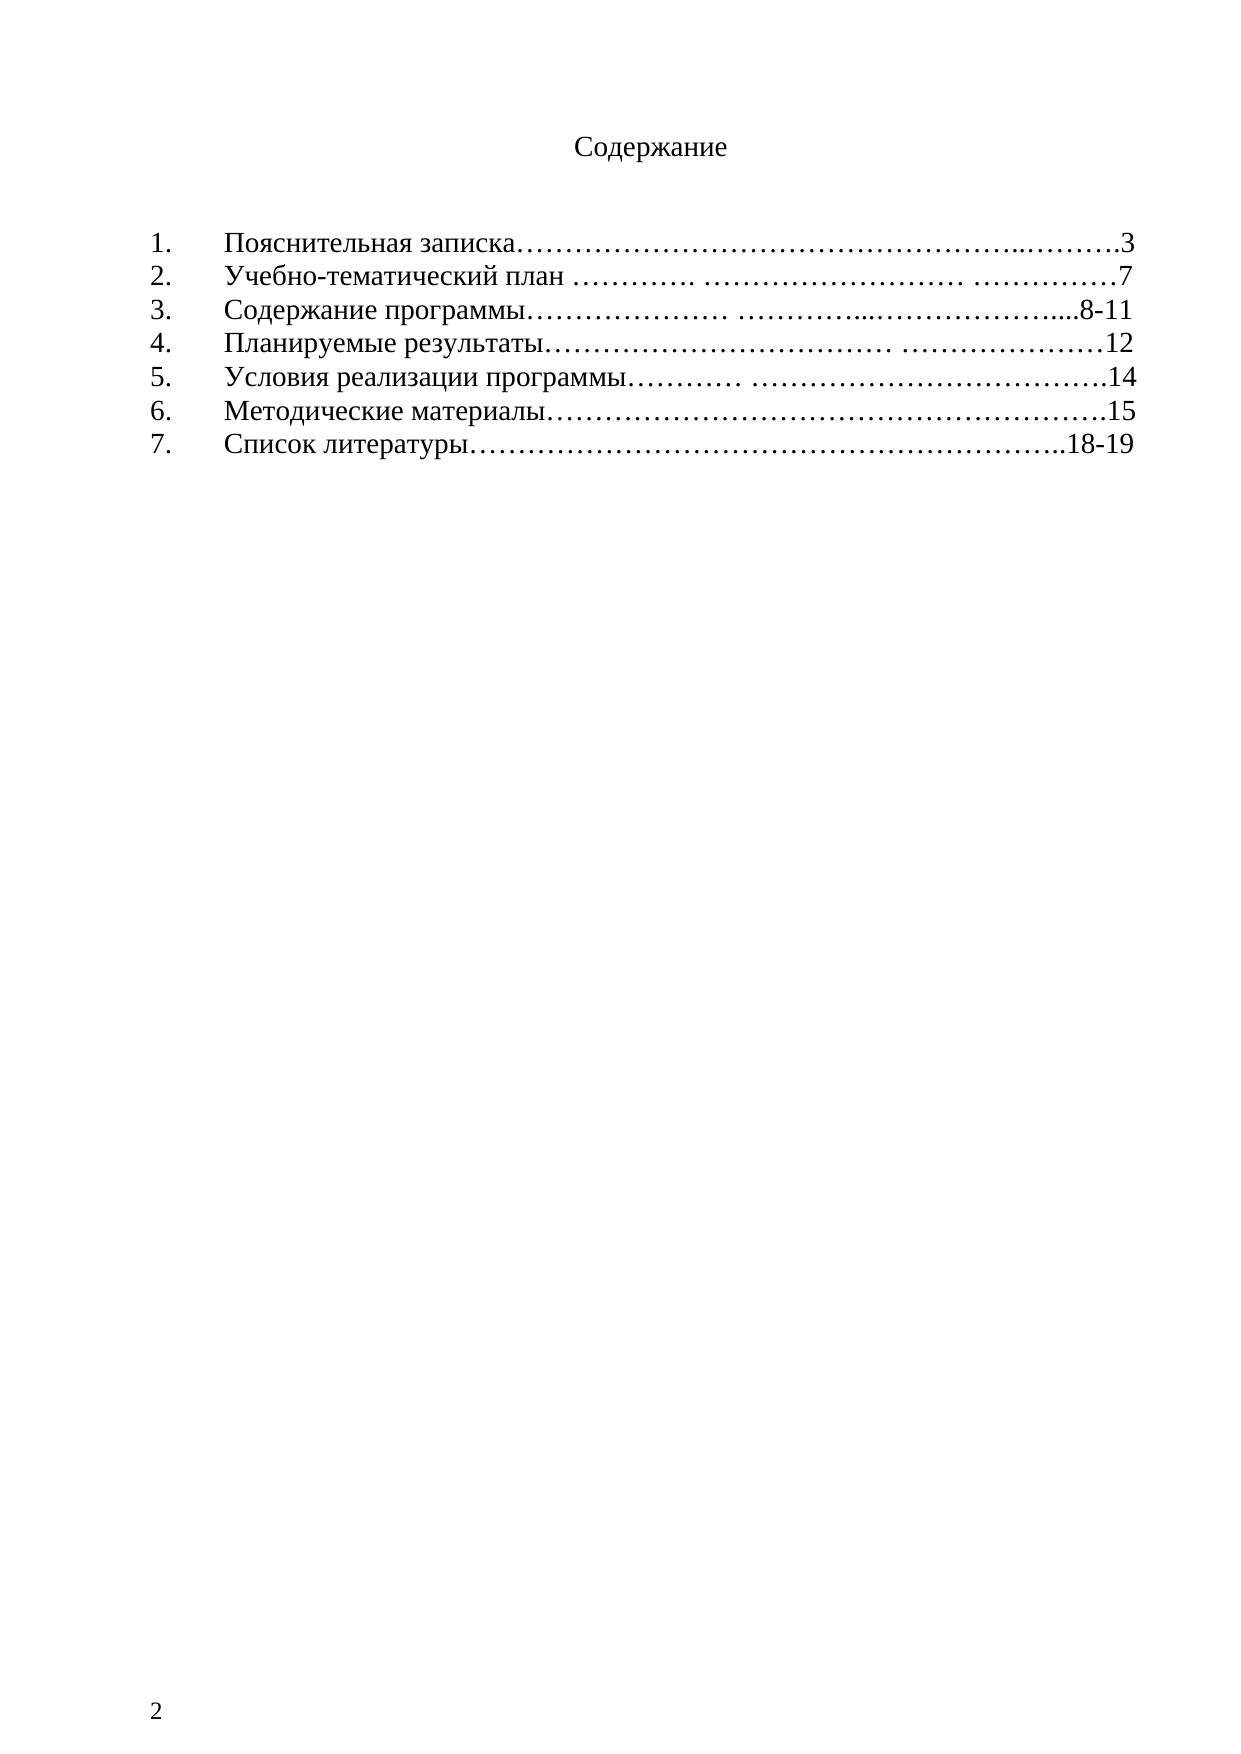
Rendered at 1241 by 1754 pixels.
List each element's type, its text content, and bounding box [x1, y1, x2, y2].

list Содержание программы………………… …………...………………....8-11 [150, 292, 1151, 326]
list Список литературы……………………………………………………..18-19 [150, 426, 1151, 460]
list Условия реализации программы………… ……………………………….14 [150, 359, 1151, 393]
list Планируемые результаты……………………………… …………………12 [150, 326, 1151, 359]
list Методические материалы………………………………………………….15 [150, 393, 1151, 426]
list Учебно-тематический план …………. ……………………… ……………7 [150, 258, 1151, 292]
list Пояснительная записка……………………………………………..……….3 [150, 225, 1151, 258]
text Содержание [150, 129, 1151, 163]
